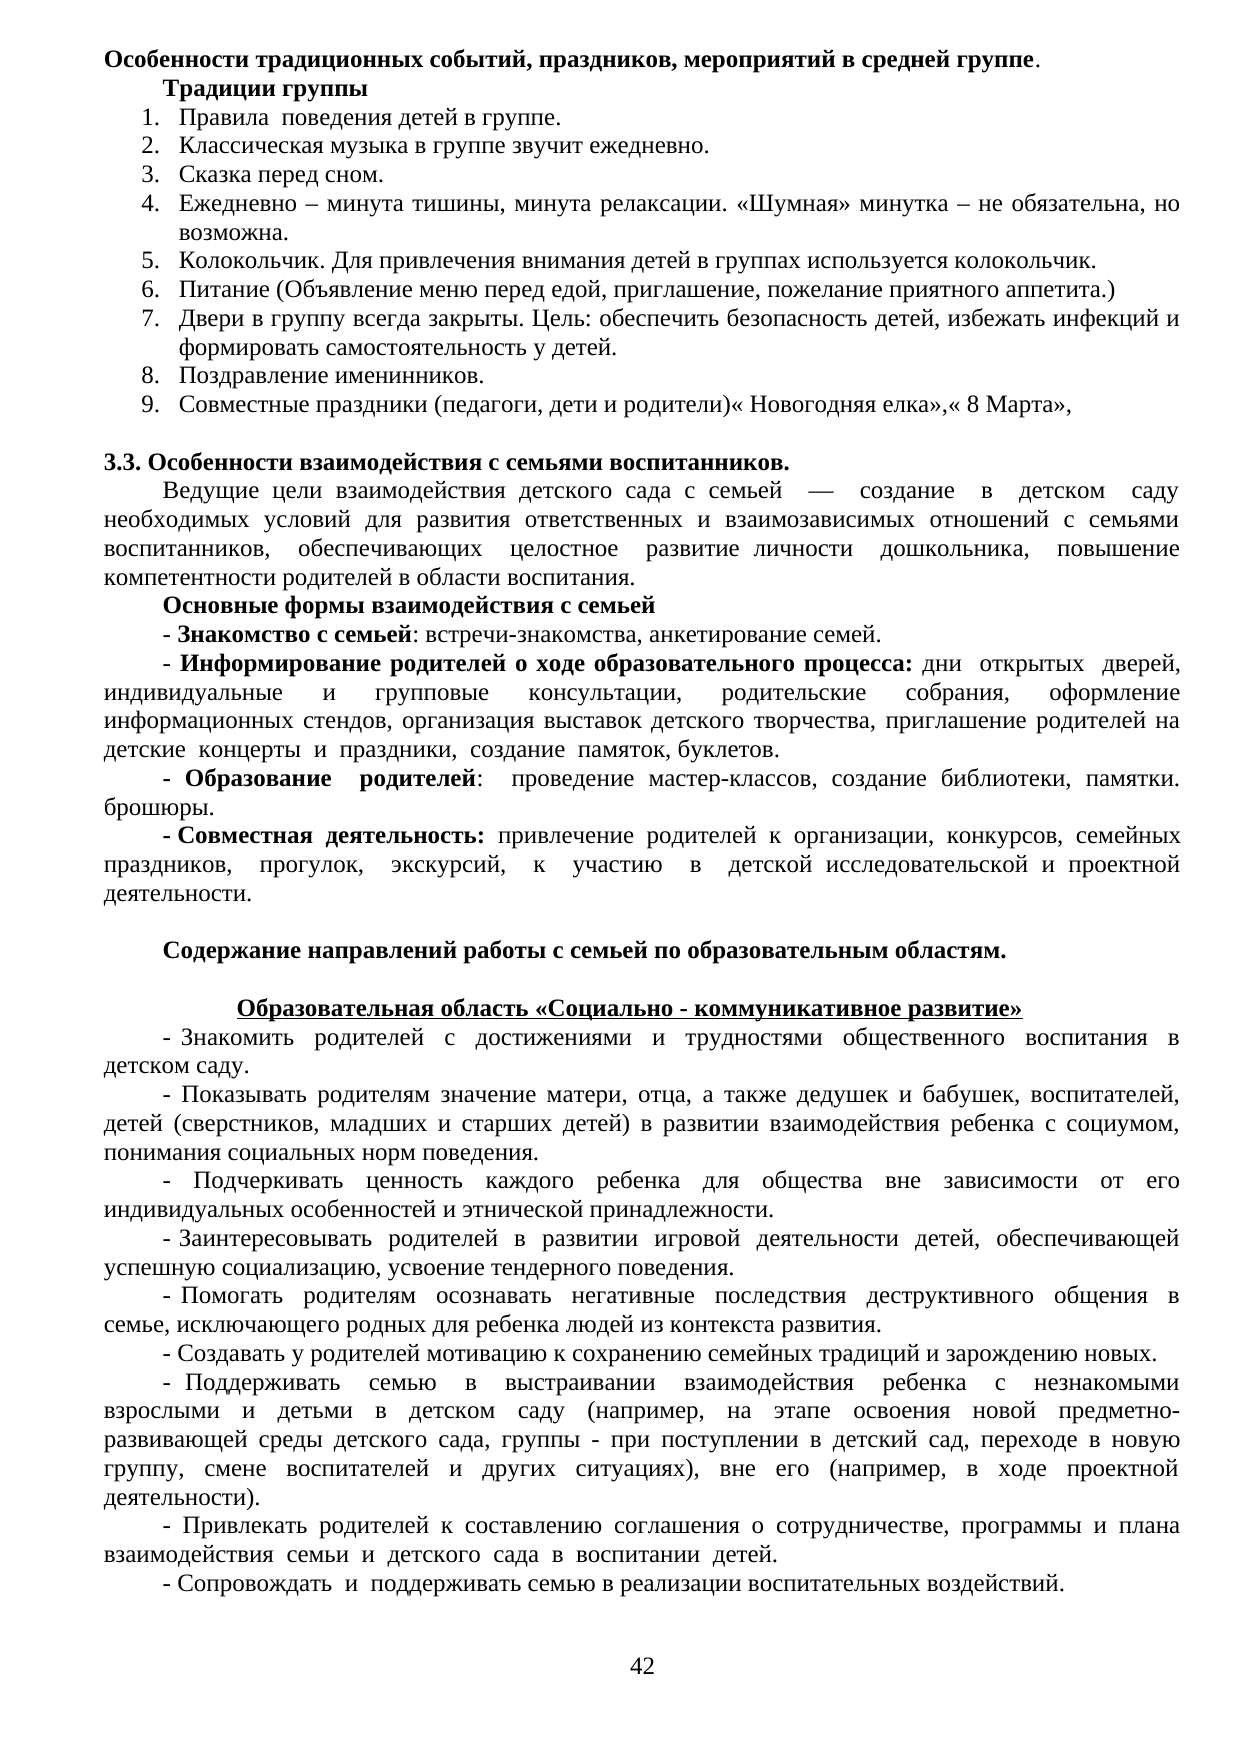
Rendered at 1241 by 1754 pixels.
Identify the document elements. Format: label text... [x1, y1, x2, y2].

text - Помогать родителям осознавать негативные последствия деструктивного общения в семье, исключающего родных для ребенка людей из контекста развития. [103, 1281, 1181, 1338]
text - Сопровождать и поддерживать семью в реализации воспитательных воздействий. [103, 1568, 1181, 1597]
text - Поддерживать семью в выстраивании взаимодействия ребенка с незнакомыми взрослыми и детьми в детском саду (например, на этапе освоения новой предметно-развивающей среды детского сада, группы - при поступлении в детский сад, переходе в новую группу, смене воспитателей и других ситуациях), вне его (например, в ходе проектной деятельности). [103, 1367, 1181, 1511]
text - Привлекать родителей к составлению соглашения о сотрудничестве, программы и плана взаимодействия семьи и детского сада в воспитании детей. [103, 1511, 1181, 1568]
text - Показывать родителям значение матери, отца, а также дедушек и бабушек, воспитателей, детей (сверстников, младших и старших детей) в развитии взаимодействия ребенка с социумом, понимания социальных норм поведения. [103, 1079, 1181, 1166]
list - Совместная деятельность: привлечение родителей к организации, конкурсов, семейных праздников, прогулок, экскурсий, к участию в детской исследовательской и проектной деятельности. [103, 821, 1181, 907]
list Ежедневно – минута тишины, минута релаксации. «Шумная» минутка – не обязательна, но возможна. [141, 188, 1181, 246]
text - Создавать у родителей мотивацию к сохранению семейных традиций и зарождению новых. [103, 1338, 1181, 1367]
text Содержание направлений работы с семьей по образовательным областям. [103, 936, 1181, 964]
list Поздравление именинников. [141, 361, 1181, 389]
text Особенности традиционных событий, праздников, мероприятий в средней группе. [103, 44, 1181, 73]
list Сказка перед сном. [141, 159, 1181, 188]
list Правила поведения детей в группе. [141, 102, 1181, 131]
text 3.3. Особенности взаимодействия с семьями воспитанников. [103, 447, 1181, 476]
text - Заинтересовывать родителей в развитии игровой деятельности детей, обеспечивающей успешную социализацию, усвоение тендерного поведения. [103, 1223, 1181, 1281]
list - Образование родителей: проведение мастер-классов, создание библиотеки, памятки. брошюры. [103, 763, 1181, 821]
text Ведущие цели взаимодействия детского сада с семьей — создание в детском саду необходимых условий для развития ответственных и взаимозависимых отношений с семьями воспитанников, обеспечивающих целостное развитие личности дошкольника, повышение компетентности родителей в области воспитания. [103, 476, 1181, 591]
list Колокольчик. Для привлечения внимания детей в группах используется колокольчик. [141, 246, 1181, 274]
text - Подчеркивать ценность каждого ребенка для общества вне зависимости от его индивидуальных особенностей и этнической принадлежности. [103, 1166, 1181, 1223]
list Классическая музыка в группе звучит ежедневно. [141, 131, 1181, 159]
list Двери в группу всегда закрыты. Цель: обеспечить безопасность детей, избежать инфекций и формировать самостоятельность у детей. [141, 303, 1181, 361]
list Образовательная область «Социально - коммуникативное развитие» [177, 993, 1181, 1022]
list Совместные праздники (педагоги, дети и родители)« Новогодняя елка»,« 8 Марта», [141, 389, 1181, 418]
list Питание (Объявление меню перед едой, приглашение, пожелание приятного аппетита.) [141, 274, 1181, 303]
text Традиции группы [103, 73, 1181, 102]
text - Знакомить родителей с достижениями и трудностями общественного воспитания в детском саду. [103, 1022, 1181, 1079]
list - Знакомство с семьей: встречи-знакомства, анкетирование семей. [103, 619, 1181, 648]
text Основные формы взаимодействия с семьей [103, 591, 1181, 619]
list - Информирование родителей о ходе образовательного процесса: дни открытых дверей, индивидуальные и групповые консультации, родительские собрания, оформление информационных стендов, организация выставок детского творчества, приглашение родителей на детские концерты и праздники, создание памяток, буклетов. [103, 648, 1181, 763]
